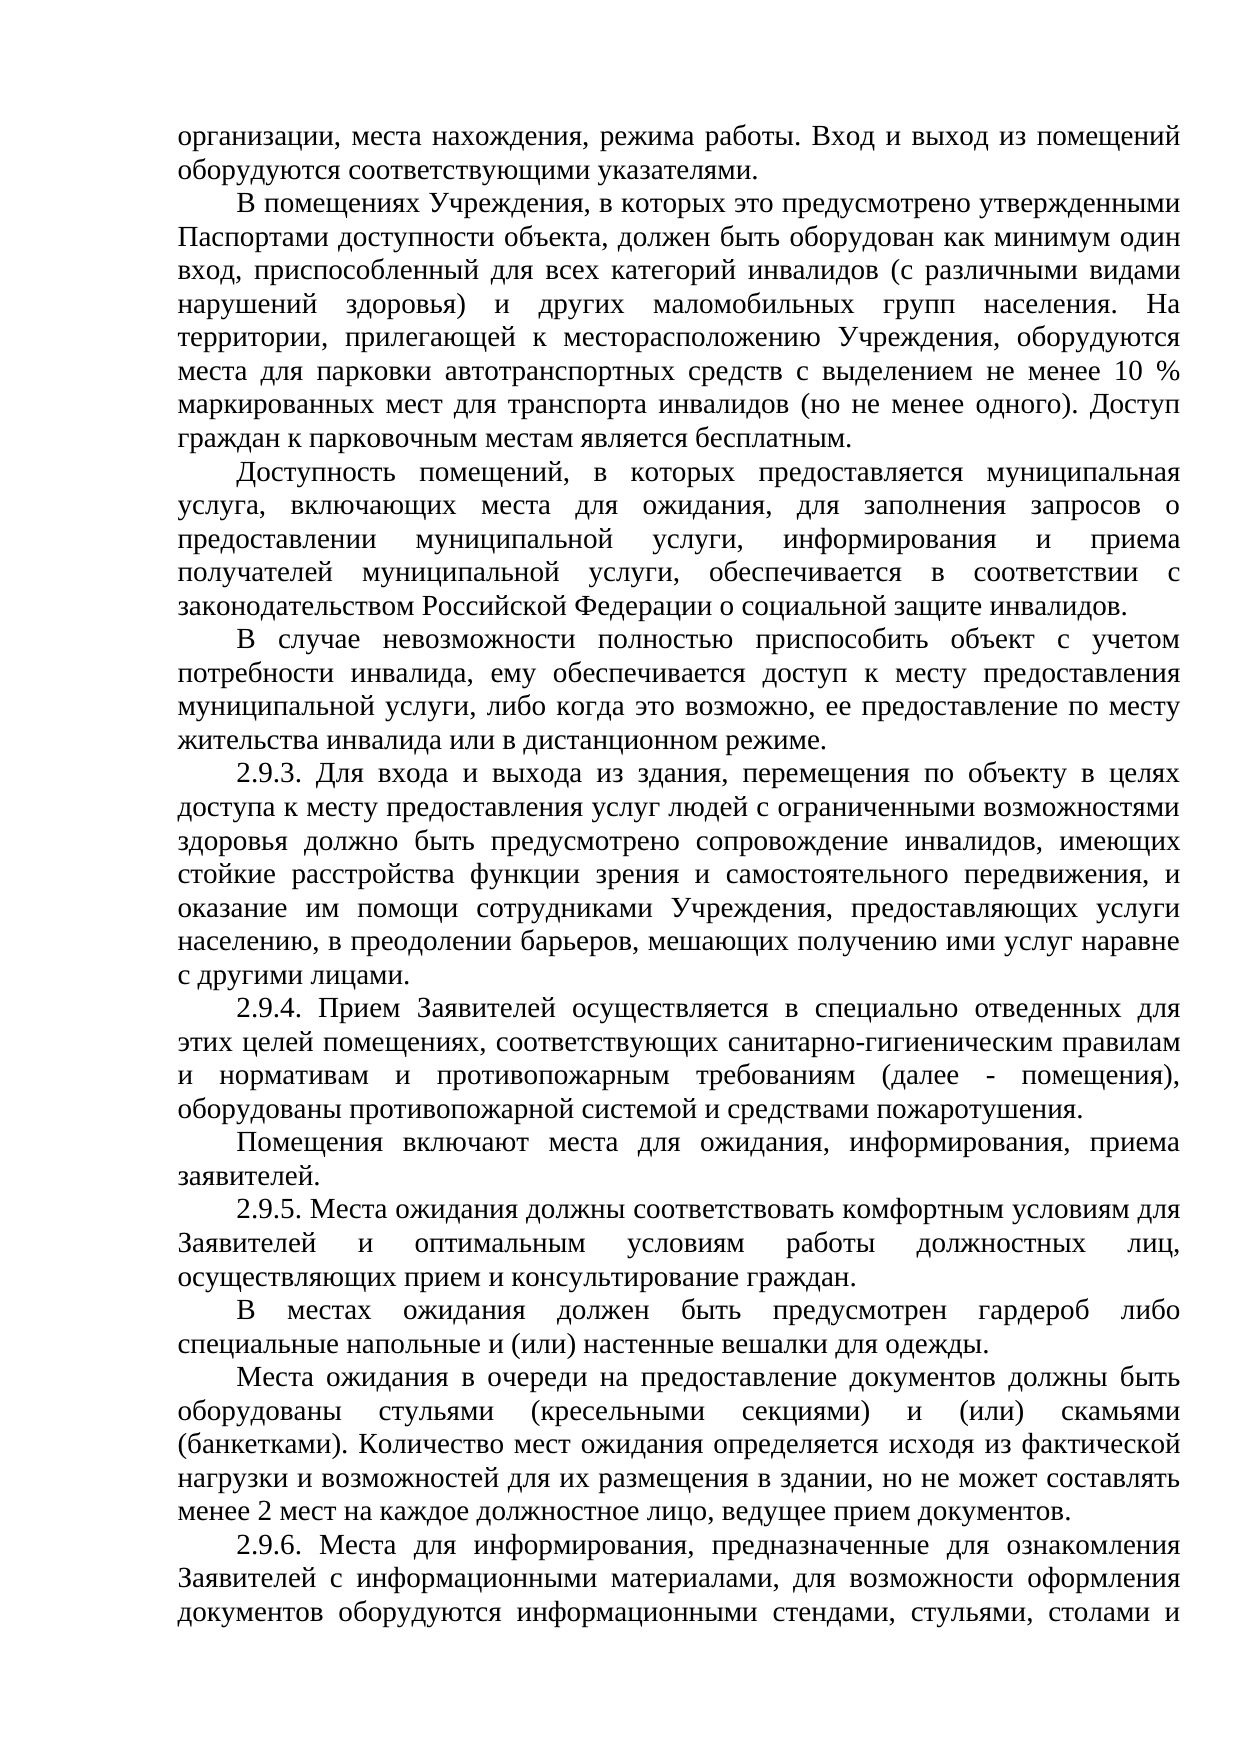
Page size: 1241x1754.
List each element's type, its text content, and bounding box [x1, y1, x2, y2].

text 2.9.3. Для входа и выхода из здания, перемещения по объекту в целях доступа к месту предоставления услуг людей с ограниченными возможностями здоровья должно быть предусмотрено сопровождение инвалидов, имеющих стойкие расстройства функции зрения и самостоятельного передвижения, и оказание им помощи сотрудниками Учреждения, предоставляющих услуги населению, в преодолении барьеров, мешающих получению ими услуг наравне с другими лицами. [177, 756, 1181, 990]
text Помещения включают места для ожидания, информирования, приема заявителей. [177, 1124, 1181, 1192]
text В местах ожидания должен быть предусмотрен гардероб либо специальные напольные и (или) настенные вешалки для одежды. [177, 1292, 1181, 1359]
text В помещениях Учреждения, в которых это предусмотрено утвержденными Паспортами доступности объекта, должен быть оборудован как минимум один вход, приспособленный для всех категорий инвалидов (с различными видами нарушений здоровья) и других маломобильных групп населения. На территории, прилегающей к месторасположению Учреждения, оборудуются места для парковки автотранспортных средств с выделением не менее 10 % маркированных мест для транспорта инвалидов (но не менее одного). Доступ граждан к парковочным местам является бесплатным. [177, 185, 1181, 454]
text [177, 1527, 1181, 1628]
text В случае невозможности полностью приспособить объект с учетом потребности инвалида, ему обеспечивается доступ к месту предоставления муниципальной услуги, либо когда это возможно, ее предоставление по месту жительства инвалида или в дистанционном режиме. [177, 621, 1181, 756]
text Места ожидания в очереди на предоставление документов должны быть оборудованы стульями (кресельными секциями) и (или) скамьями (банкетками). Количество мест ожидания определяется исходя из фактической нагрузки и возможностей для их размещения в здании, но не может составлять менее 2 мест на каждое должностное лицо, ведущее прием документов. [177, 1359, 1181, 1527]
text 2.9.4. Прием Заявителей осуществляется в специально отведенных для этих целей помещениях, соответствующих санитарно-гигиеническим правилам и нормативам и противопожарным требованиям (далее - помещения), оборудованы противопожарной системой и средствами пожаротушения. [177, 990, 1181, 1124]
text Доступность помещений, в которых предоставляется муниципальная услуга, включающих места для ожидания, для заполнения запросов о предоставлении муниципальной услуги, информирования и приема получателей муниципальной услуги, обеспечивается в соответствии с законодательством Российской Федерации о социальной защите инвалидов. [177, 454, 1181, 621]
text 2.9.5. Места ожидания должны соответствовать комфортным условиям для Заявителей и оптимальным условиям работы должностных лиц, осуществляющих прием и консультирование граждан. [177, 1192, 1181, 1292]
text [177, 118, 1181, 185]
